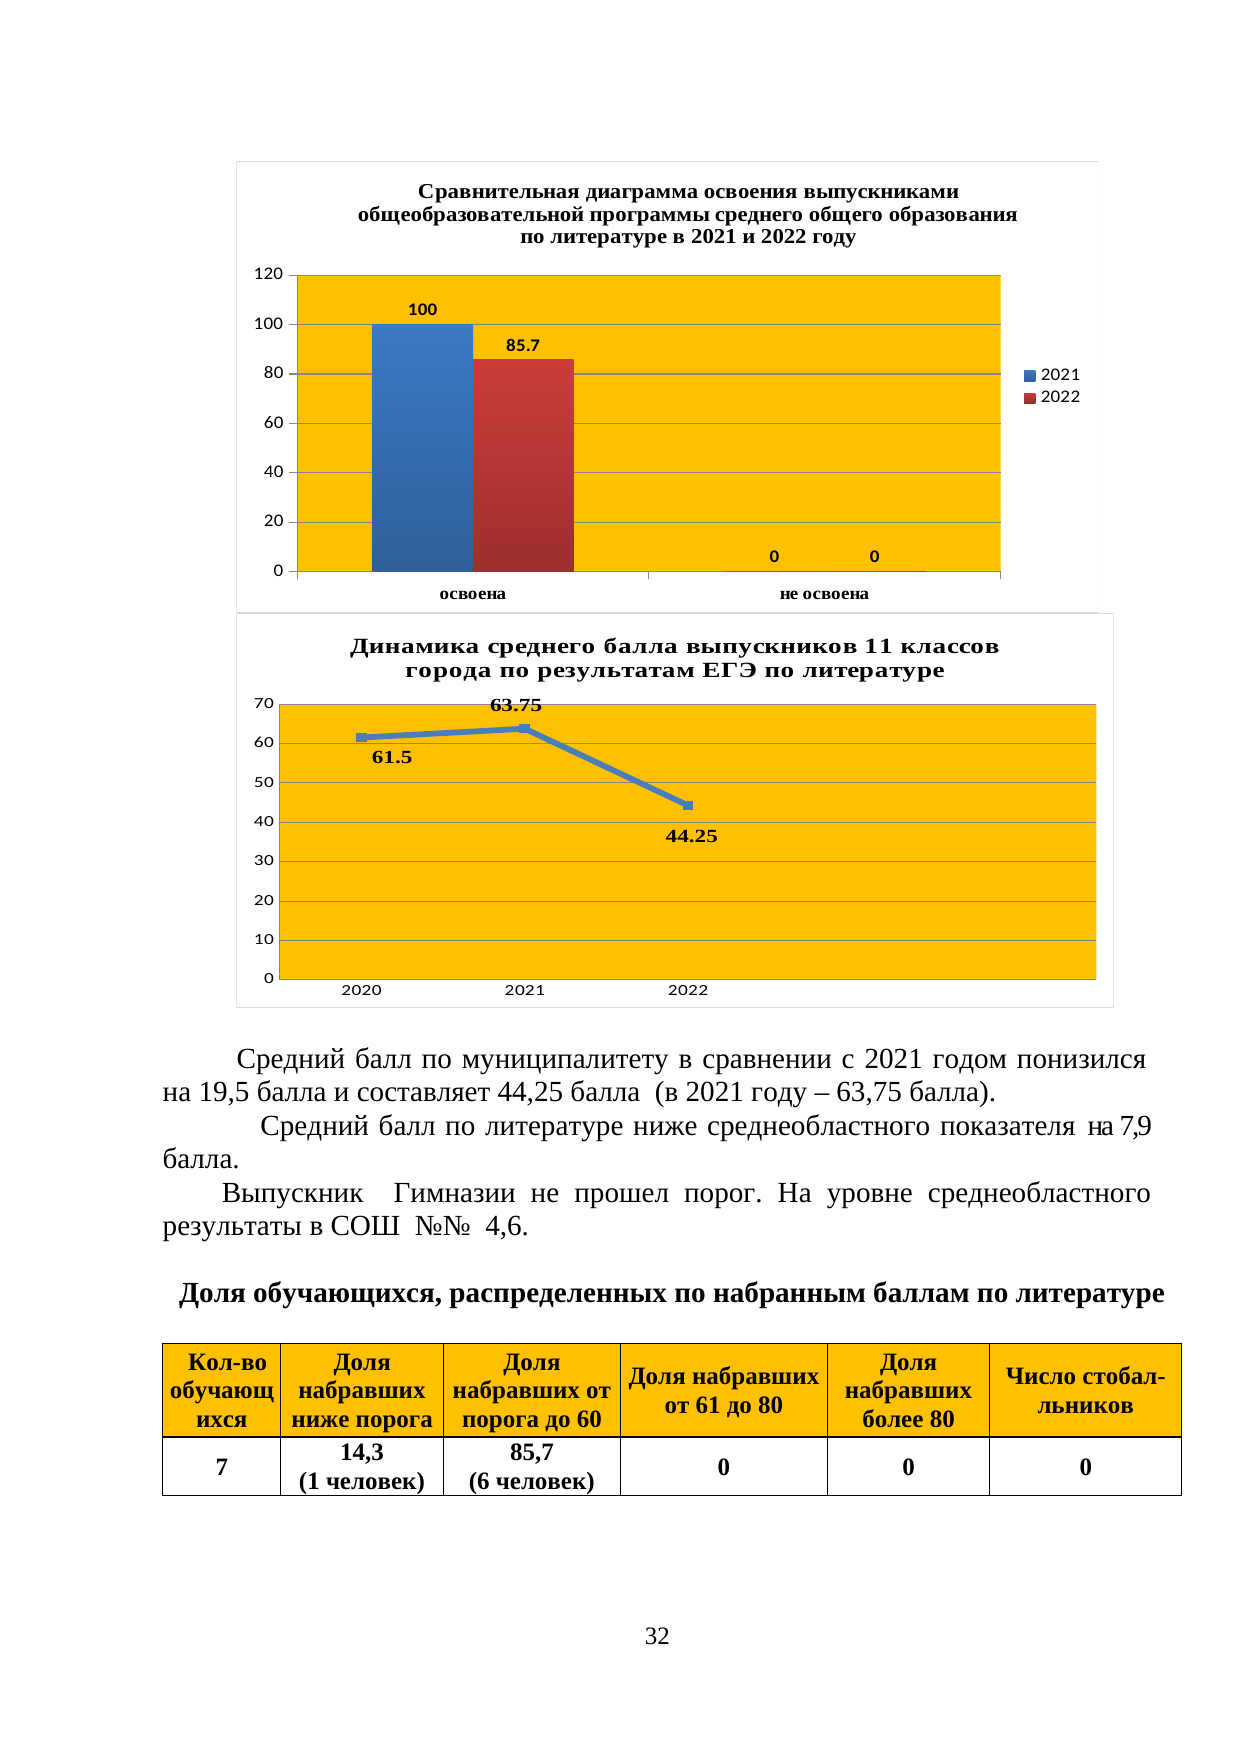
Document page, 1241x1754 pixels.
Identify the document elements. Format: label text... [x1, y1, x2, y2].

table_cell 0 [990, 1438, 1181, 1495]
table_cell 0 [621, 1438, 827, 1495]
table_cell 7 [163, 1438, 280, 1495]
table_cell Доля набравших более 80 [828, 1344, 989, 1436]
table_cell Кол-во обучающихся [163, 1344, 280, 1436]
table_cell 14,3 (1 человек) [281, 1438, 443, 1495]
table_cell Доля набравших ниже порога [281, 1344, 443, 1436]
text Средний балл по муниципалитету в сравнении с 2021 годом понизился на 19,5 балла и составляет 44,25 балла (в 2021 году – 63,75 балла). [162, 1041, 1148, 1108]
table_header Доля обучающихся, распределенных по набранным баллам по литературе [163, 1276, 1181, 1343]
text Средний балл по литературе ниже среднеобластного показателя на 7,9 балла. [162, 1108, 1152, 1175]
table_cell 0 [828, 1438, 989, 1495]
text Выпускник Гимназии не прошел порог. На уровне среднеобластного результаты в СОШ №№ 4,6. [162, 1175, 1152, 1242]
table_cell Доля набравших от порога до 60 [444, 1344, 620, 1436]
table_cell 85,7 (6 человек) [444, 1438, 620, 1495]
table_cell Доля набравших от 61 до 80 [621, 1344, 827, 1436]
table_cell Число стобал- льников [990, 1344, 1181, 1436]
